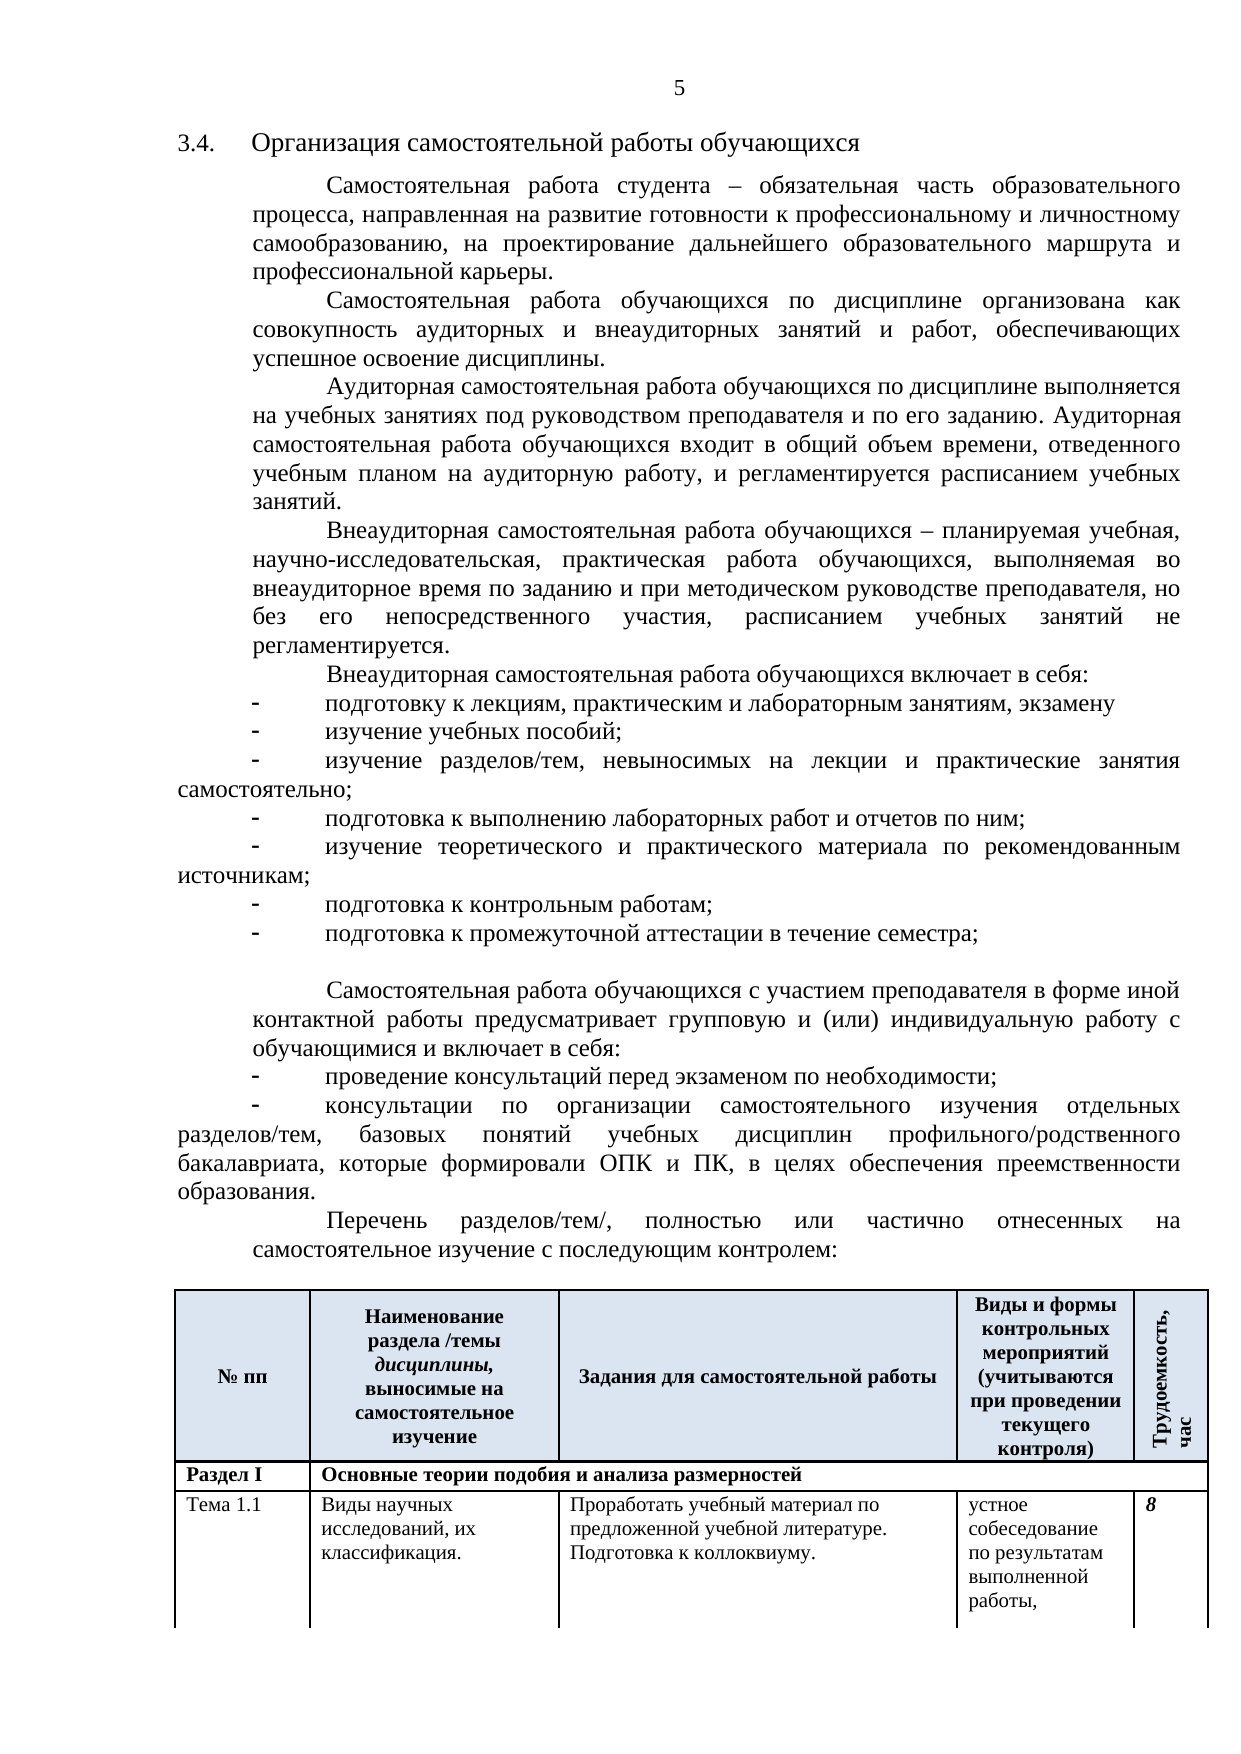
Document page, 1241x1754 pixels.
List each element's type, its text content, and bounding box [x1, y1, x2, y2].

list изучение теоретического и практического материала по рекомендованным источникам; [177, 831, 1181, 889]
table_cell 8 [1135, 1492, 1207, 1627]
list подготовку к лекциям, практическим и лабораторным занятиям, экзамену [177, 688, 1181, 716]
table_header Виды и формы контрольных мероприятий (учитываются при проведении текущего контроля) [958, 1291, 1133, 1460]
text Аудиторная самостоятельная работа обучающихся по дисциплине выполняется на учебных занятиях под руководством преподавателя и по его заданию. Аудиторная самостоятельная работа обучающихся входит в общий объем времени, отведенного учебным планом на аудиторную работу, и регламентируется расписанием учебных занятий. [252, 371, 1181, 515]
table_header № пп [176, 1291, 309, 1460]
subtitle Организация самостоятельной работы обучающихся [177, 127, 1181, 158]
list подготовка к выполнению лабораторных работ и отчетов по ним; [177, 803, 1181, 831]
table_header Задания для самостоятельной работы [560, 1291, 956, 1460]
table_cell Основные теории подобия и анализа размерностей [311, 1463, 1207, 1490]
list проведение консультаций перед экзаменом по необходимости; [177, 1061, 1181, 1090]
list изучение разделов/тем, невыносимых на лекции и практические занятия самостоятельно; [177, 745, 1181, 803]
list подготовка к контрольным работам; [177, 889, 1181, 918]
table_header Трудоемкость, час [1135, 1291, 1207, 1460]
text Самостоятельная работа обучающихся по дисциплине организована как совокупность аудиторных и внеаудиторных занятий и работ, обеспечивающих успешное освоение дисциплины. [252, 285, 1181, 371]
table_cell Виды научных исследований, их классификация. [311, 1492, 558, 1627]
text Перечень разделов/тем/, полностью или частично отнесенных на самостоятельное изучение с последующим контролем: [252, 1205, 1181, 1263]
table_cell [958, 1492, 1133, 1627]
table_header Наименование раздела /темы дисциплины, выносимые на самостоятельное изучение [311, 1291, 558, 1460]
table_cell Раздел I [176, 1463, 309, 1490]
list подготовка к промежуточной аттестации в течение семестра; [177, 918, 1181, 946]
text Внеаудиторная самостоятельная работа обучающихся – планируемая учебная, научно-исследовательская, практическая работа обучающихся, выполняемая во внеаудиторное время по заданию и при методическом руководстве преподавателя, но без его непосредственного участия, расписанием учебных занятий не регламентируется. [252, 515, 1181, 659]
text Самостоятельная работа студента – обязательная часть образовательного процесса, направленная на развитие готовности к профессиональному и личностному самообразованию, на проектирование дальнейшего образовательного маршрута и профессиональной карьеры. [252, 170, 1181, 285]
text Внеаудиторная самостоятельная работа обучающихся включает в себя: [252, 659, 1181, 688]
text Самостоятельная работа обучающихся с участием преподавателя в форме иной контактной работы предусматривает групповую и (или) индивидуальную работу с обучающимися и включает в себя: [252, 975, 1181, 1061]
list изучение учебных пособий; [177, 716, 1181, 745]
list консультации по организации самостоятельного изучения отдельных разделов/тем, базовых понятий учебных дисциплин профильного/родственного бакалавриата, которые формировали ОПК и ПК, в целях обеспечения преемственности образования. [177, 1090, 1181, 1205]
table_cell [560, 1492, 956, 1627]
table_cell Тема 1.1 [176, 1492, 309, 1627]
